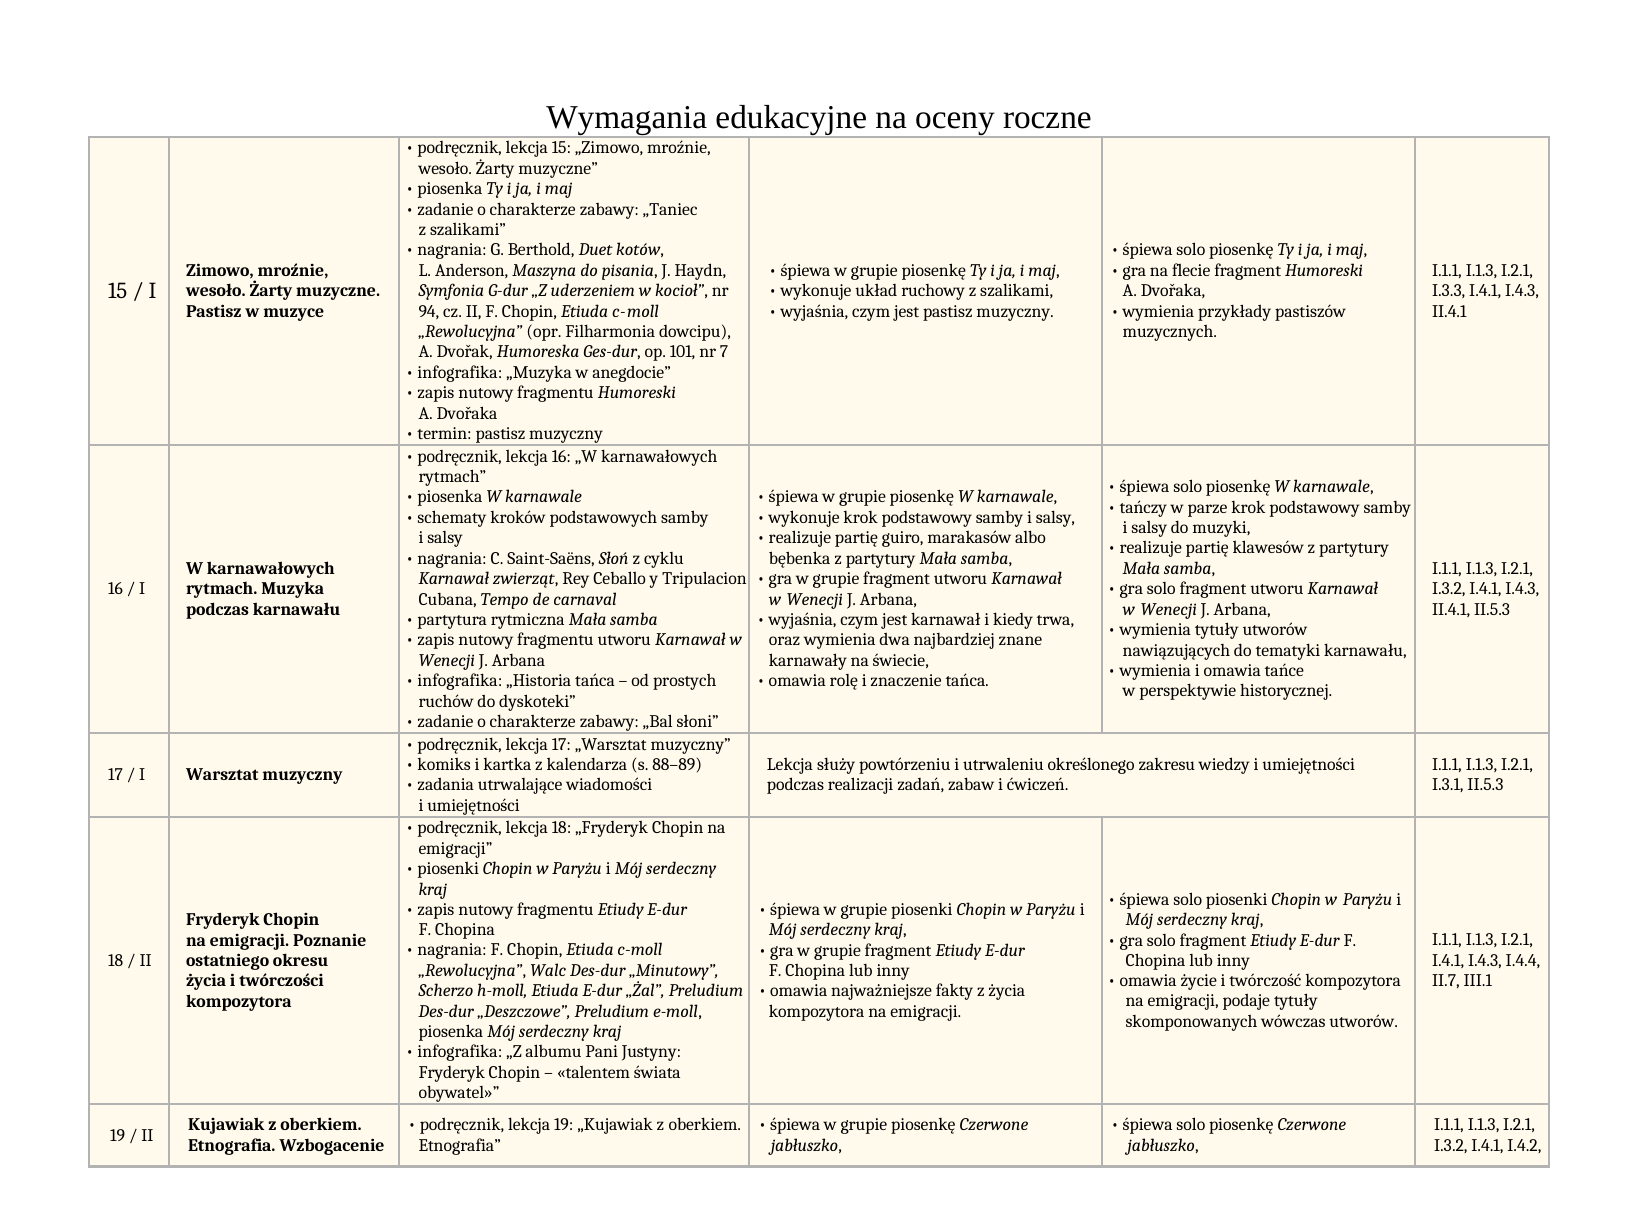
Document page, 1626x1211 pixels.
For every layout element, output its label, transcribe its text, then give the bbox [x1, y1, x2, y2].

table_cell • podręcznik, lekcja 16: „W karnawałowych rytmach” • piosenka W karnawale • schematy kroków podstawowych samby i salsy • nagrania: C. Saint-Saëns, Słoń z cyklu Karnawał zwierząt, Rey Ceballo y Tripulacion Cubana, Tempo de carnaval • partytura rytmiczna Mała samba • zapis nutowy fragmentu utworu Karnawał w Wenecji J. Arbana • infografika: „Historia tańca – od prostych ruchów do dyskoteki” • zadanie o charakterze zabawy: „Bal słoni” [400, 446, 748, 732]
table_cell I.1.1, I.1.3, I.2.1, I.3.1, II.5.3 [1416, 734, 1548, 816]
text Wymagania edukacyjne na oceny roczne [87, 97, 1550, 136]
table_cell • śpiewa w grupie piosenki Chopin w Paryżu i Mój serdeczny kraj, • gra w grupie fragment Etiudy E-dur F. Chopina lub inny • omawia najważniejsze fakty z życia kompozytora na emigracji. [750, 818, 1101, 1103]
table_cell • podręcznik, lekcja 18: „Fryderyk Chopin na emigracji” • piosenki Chopin w Paryżu i Mój serdeczny kraj • zapis nutowy fragmentu Etiudy E-dur F. Chopina • nagrania: F. Chopin, Etiuda c-moll „Rewolucyjna”, Walc Des-dur „Minutowy”, Scherzo h-moll, Etiuda E-dur „Żal”, Preludium Des-dur „Deszczowe”, Preludium e-moll, piosenka Mój serdeczny kraj • infografika: „Z albumu Pani Justyny: Fryderyk Chopin – «talentem świata obywatel»” [400, 818, 748, 1103]
table_header • śpiewa solo piosenkę Ty i ja, i maj, • gra na flecie fragment Humoreski A. Dvořaka, • wymienia przykłady pastiszów muzycznych. [1103, 138, 1414, 444]
table_cell I.1.1, I.1.3, I.2.1, I.4.1, I.4.3, I.4.4, II.7, III.1 [1416, 818, 1548, 1103]
table_cell 16 / I [90, 446, 168, 732]
table_cell Lekcja służy powtórzeniu i utrwaleniu określonego zakresu wiedzy i umiejętności podczas realizacji zadań, zabaw i ćwiczeń. [750, 734, 1414, 816]
table_cell • śpiewa w grupie piosenkę Czerwone jabłuszko, • charakteryzuje kujawiaka i oberka • wykonuje podstawowe rytmy kujawiaka i oberka, • wyjaśnia znaczenie terminów: folklor, etnograf, skansen. Gra melodię „Czerwone jabłuszko” [750, 1105, 1101, 1165]
table_header I.1.1, I.1.3, I.2.1, I.3.3, I.4.1, I.4.3, II.4.1 [1416, 138, 1548, 444]
table_cell 17 / I [90, 734, 168, 816]
table_cell • podręcznik, lekcja 17: „Warsztat muzyczny” • komiks i kartka z kalendarza (s. 88–89) • zadania utrwalające wiadomości i umiejętności [400, 734, 748, 816]
table_cell Fryderyk Chopin na emigracji. Poznanie ostatniego okresu życia i twórczości kompozytora [170, 818, 398, 1103]
table_cell • śpiewa solo piosenkę W karnawale, • tańczy w parze krok podstawowy samby i salsy do muzyki, • realizuje partię klawesów z partytury Mała samba, • gra solo fragment utworu Karnawał w Wenecji J. Arbana, • wymienia tytuły utworów nawiązujących do tematyki karnawału, • wymienia i omawia tańce w perspektywie historycznej. [1103, 446, 1414, 732]
table_header Zimowo, mroźnie, wesoło. Żarty muzyczne. Pastisz w muzyce [170, 138, 398, 444]
table_cell Warsztat muzyczny [170, 734, 398, 816]
table_header 15 / I [90, 138, 168, 444]
table_cell • śpiewa solo piosenkę Czerwone jabłuszko, • tańczy krok podstawowy kujawiaka i oberka (uproszczony), • opowiada o działalności Oskara Kolberga jako najwybitniejszego polskiego etnografa. Samodzielnie Gra melodię „Czerwone jabłuszko” [1103, 1105, 1414, 1165]
table_cell • śpiewa w grupie piosenkę W karnawale, • wykonuje krok podstawowy samby i salsy, • realizuje partię guiro, marakasów albo bębenka z partytury Mała samba, • gra w grupie fragment utworu Karnawał w Wenecji J. Arbana, • wyjaśnia, czym jest karnawał i kiedy trwa, oraz wymienia dwa najbardziej znane karnawały na świecie, • omawia rolę i znaczenie tańca. [750, 446, 1101, 732]
table_cell I.1.1, I.1.3, I.2.1, I.3.2, I.4.1, I.4.3, II.4.1, II.5.3 [1416, 446, 1548, 732]
table_cell I.1.1, I.1.3, I.2.1, I.3.2, I.4.1, I.4.2, II.4.1, II.5.1, III.1, III.4 [1416, 1105, 1548, 1165]
table_cell W karnawałowych rytmach. Muzyka podczas karnawału [170, 446, 398, 732]
table_header • podręcznik, lekcja 15: „Zimowo, mroźnie, wesoło. Żarty muzyczne” • piosenka Ty i ja, i maj • zadanie o charakterze zabawy: „Taniec z szalikami” • nagrania: G. Berthold, Duet kotów, L. Anderson, Maszyna do pisania, J. Haydn, Symfonia G-dur „Z uderzeniem w kocioł”, nr 94, cz. II, F. Chopin, Etiuda c-moll „Rewolucyjna” (opr. Filharmonia dowcipu), A. Dvořak, Humoreska Ges-dur, op. 101, nr 7 • infografika: „Muzyka w anegdocie” • zapis nutowy fragmentu Humoreski A. Dvořaka • termin: pastisz muzyczny [400, 138, 748, 444]
table_cell 19 / II [90, 1105, 168, 1165]
table_header • śpiewa w grupie piosenkę Ty i ja, i maj, • wykonuje układ ruchowy z szalikami, • wyjaśnia, czym jest pastisz muzyczny. [750, 138, 1101, 444]
table_cell 18 / II [90, 818, 168, 1103]
table_cell • śpiewa solo piosenki Chopin w Paryżu i Mój serdeczny kraj, • gra solo fragment Etiudy E-dur F. Chopina lub inny • omawia życie i twórczość kompozytora na emigracji, podaje tytuły skomponowanych wówczas utworów. [1103, 818, 1414, 1103]
table_cell Kujawiak z oberkiem. Etnografia. Wzbogacenie wiedzy o polskich tańcach narodowych i działalność Oskara Kolberga [170, 1105, 398, 1165]
